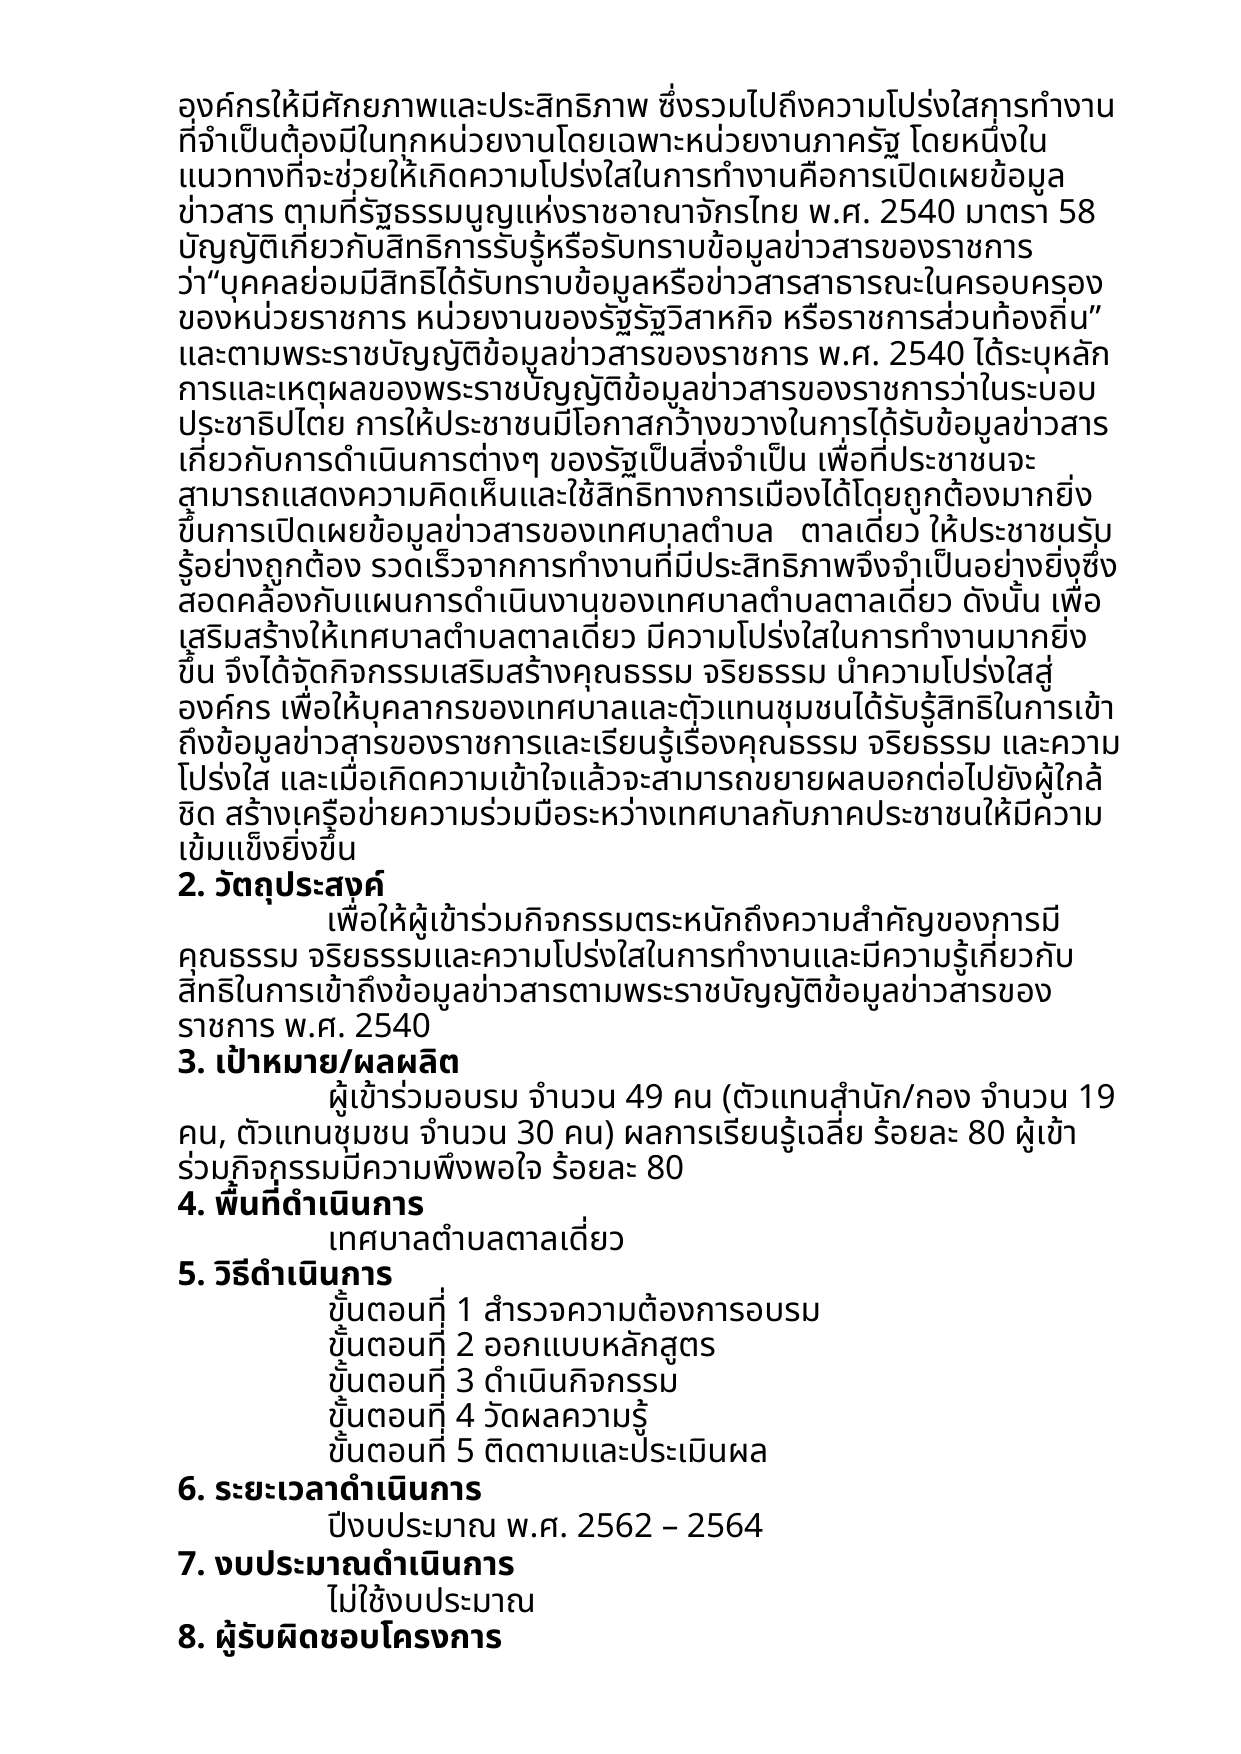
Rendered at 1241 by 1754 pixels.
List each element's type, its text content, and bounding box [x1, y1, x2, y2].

text 6. ระยะเวลาดำเนินการ [177, 1470, 1122, 1507]
text เพื่อให้ผู้เข้าร่วมกิจกรรมตระหนักถึงความสำคัญของการมีคุณธรรม จริยธรรมและความโปร่งใสในการทำงานและมีความรู้เกี่ยวกับสิทธิในการเข้าถึงข้อมูลข่าวสารตามพระราชบัญญัติข้อมูลข่าวสารของราชการ พ.ศ. 2540 [177, 903, 1122, 1045]
text ขั้นตอนที่ 2 ออกแบบหลักสูตร [252, 1328, 1122, 1364]
text ขั้นตอนที่ 4 วัดผลความรู้ [252, 1399, 1122, 1434]
text 2. วัตถุประสงค์ [177, 868, 1122, 903]
text ปีงบประมาณ พ.ศ. 2562 – 2564 [252, 1507, 1122, 1545]
text 7. งบประมาณดำเนินการ [177, 1545, 1122, 1582]
text 5. วิธีดำเนินการ [177, 1257, 1122, 1293]
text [177, 89, 1122, 868]
text ผู้เข้าร่วมอบรม จำนวน 49 คน (ตัวแทนสำนัก/กอง จำนวน 19 คน, ตัวแทนชุมชน จำนวน 30 คน) ผลการเรียนรู้เฉลี่ย ร้อยละ 80 ผู้เข้าร่วมกิจกรรมมีความพึงพอใจ ร้อยละ 80 [177, 1080, 1122, 1187]
text 4. พื้นที่ดำเนินการ [177, 1187, 1122, 1222]
text ขั้นตอนที่ 5 ติดตามและประเมินผล [252, 1434, 1122, 1470]
text เทศบาลตำบลตาลเดี่ยว [252, 1222, 1122, 1257]
text 8. ผู้รับผิดชอบโครงการ [177, 1620, 1122, 1655]
text ขั้นตอนที่ 3 ดำเนินกิจกรรม [252, 1364, 1122, 1399]
text ไม่ใช้งบประมาณ [252, 1582, 1122, 1620]
text ขั้นตอนที่ 1 สำรวจความต้องการอบรม [252, 1293, 1122, 1328]
text 3. เป้าหมาย/ผลผลิต [177, 1045, 1122, 1080]
